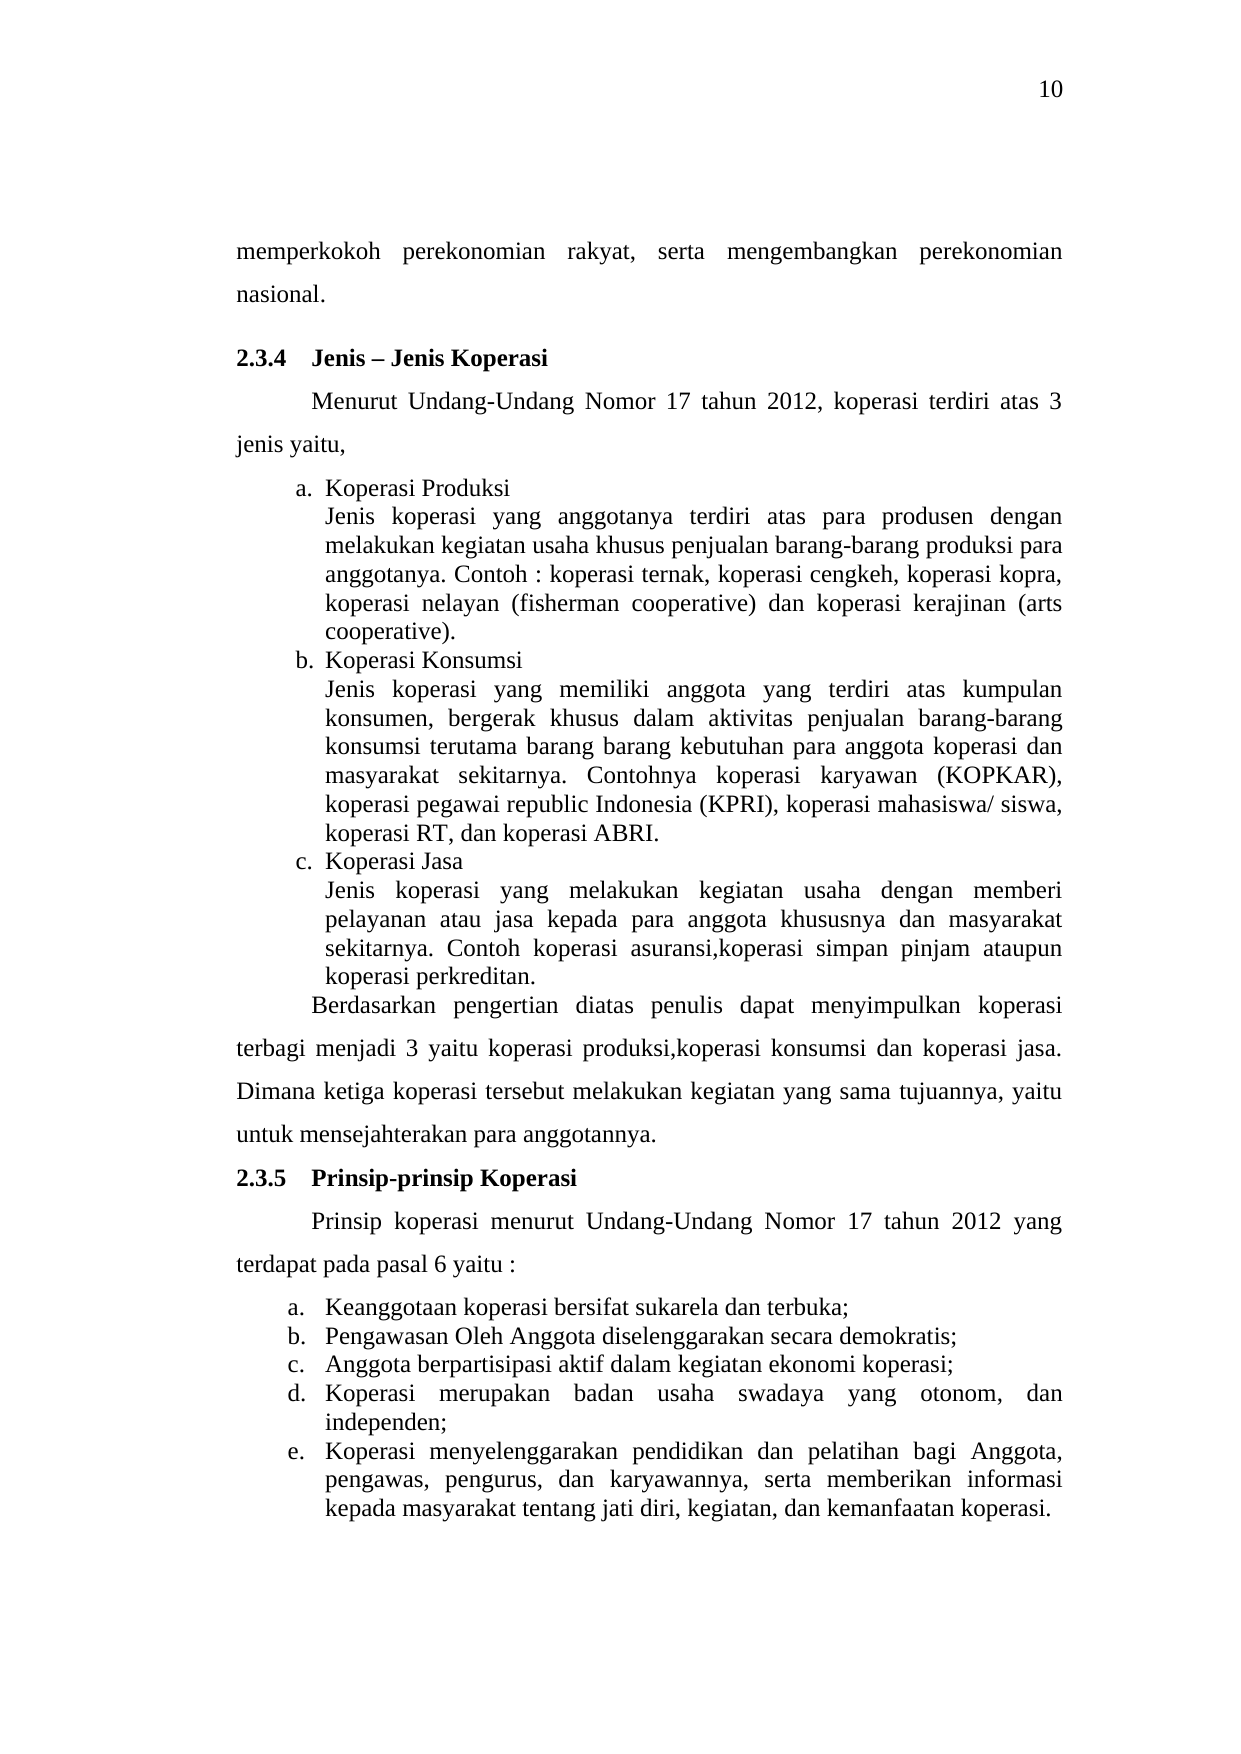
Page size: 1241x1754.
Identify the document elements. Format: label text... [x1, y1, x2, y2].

list Koperasi menyelenggarakan pendidikan dan pelatihan bagi Anggota, pengawas, pengurus, dan karyawannya, serta memberikan informasi kepada masyarakat tentang jati diri, kegiatan, dan kemanfaatan koperasi. [287, 1436, 1063, 1522]
list Koperasi merupakan badan usaha swadaya yang otonom, dan independen; [287, 1378, 1063, 1436]
list Jenis koperasi yang anggotanya terdiri atas para produsen dengan melakukan kegiatan usaha khusus penjualan barang-barang produksi para anggotanya. Contoh : koperasi ternak, koperasi cengkeh, koperasi kopra, koperasi nelayan (fisherman cooperative) dan koperasi kerajinan (arts cooperative). [325, 501, 1063, 645]
list Menurut Undang-Undang Nomor 17 tahun 2012, koperasi terdiri atas 3 jenis yaitu, [236, 386, 1063, 458]
list Anggota berpartisipasi aktif dalam kegiatan ekonomi koperasi; [287, 1349, 1063, 1378]
list 2.3.4 Jenis – Jenis Koperasi [236, 343, 1063, 372]
list Pengawasan Oleh Anggota diselenggarakan secara demokratis; [287, 1321, 1063, 1349]
list Jenis koperasi yang melakukan kegiatan usaha dengan memberi pelayanan atau jasa kepada para anggota khususnya dan masyarakat sekitarnya. Contoh koperasi asuransi,koperasi simpan pinjam ataupun koperasi perkreditan. [325, 875, 1063, 990]
list Berdasarkan pengertian diatas penulis dapat menyimpulkan koperasi terbagi menjadi 3 yaitu koperasi produksi,koperasi konsumsi dan koperasi jasa. Dimana ketiga koperasi tersebut melakukan kegiatan yang sama tujuannya, yaitu untuk mensejahterakan para anggotannya. [236, 990, 1063, 1148]
list Jenis koperasi yang memiliki anggota yang terdiri atas kumpulan konsumen, bergerak khusus dalam aktivitas penjualan barang-barang konsumsi terutama barang barang kebutuhan para anggota koperasi dan masyarakat sekitarnya. Contohnya koperasi karyawan (KOPKAR), koperasi pegawai republic Indonesia (KPRI), koperasi mahasiswa/ siswa, koperasi RT, dan koperasi ABRI. [325, 674, 1063, 846]
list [236, 236, 1063, 308]
list 2.3.5 Prinsip-prinsip Koperasi [236, 1163, 1063, 1191]
list Koperasi Konsumsi [295, 645, 1063, 674]
list Prinsip koperasi menurut Undang-Undang Nomor 17 tahun 2012 yang terdapat pada pasal 6 yaitu : [236, 1206, 1063, 1278]
list Keanggotaan koperasi bersifat sukarela dan terbuka; [287, 1292, 1063, 1321]
list Koperasi Jasa [295, 846, 1063, 875]
list Koperasi Produksi [295, 473, 1063, 501]
